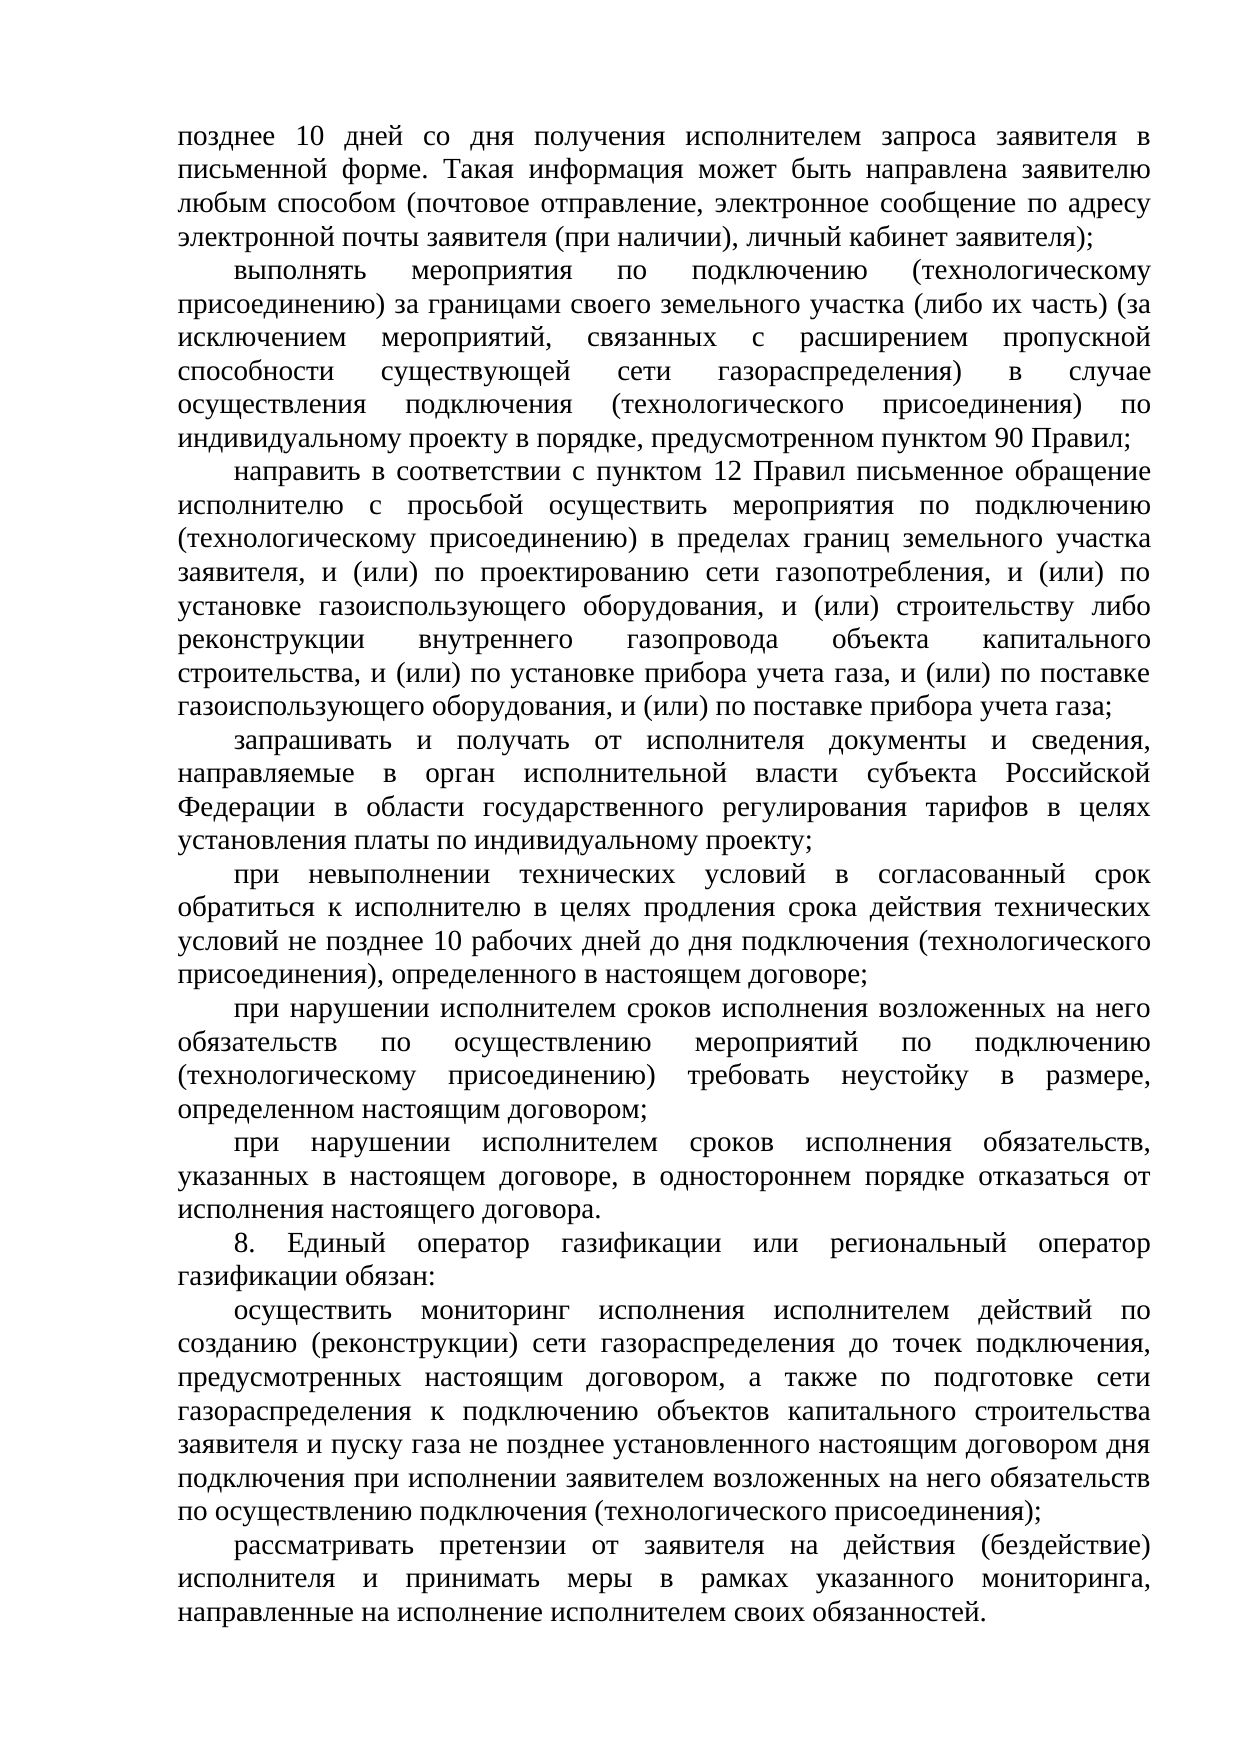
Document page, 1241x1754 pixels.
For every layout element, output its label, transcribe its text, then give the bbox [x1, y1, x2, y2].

text при нарушении исполнителем сроков исполнения возложенных на него обязательств по осуществлению мероприятий по подключению (технологическому присоединению) требовать неустойку в размере, определенном настоящим договором; [177, 990, 1152, 1124]
text запрашивать и получать от исполнителя документы и сведения, направляемые в орган исполнительной власти субъекта Российской Федерации в области государственного регулирования тарифов в целях установления платы по индивидуальному проекту; [177, 722, 1152, 856]
text осуществить мониторинг исполнения исполнителем действий по созданию (реконструкции) сети газораспределения до точек подключения, предусмотренных настоящим договором, а также по подготовке сети газораспределения к подключению объектов капитального строительства заявителя и пуску газа не позднее установленного настоящим договором дня подключения при исполнении заявителем возложенных на него обязательств по осуществлению подключения (технологического присоединения); [177, 1292, 1152, 1527]
text при нарушении исполнителем сроков исполнения обязательств, указанных в настоящем договоре, в одностороннем порядке отказаться от исполнения настоящего договора. [177, 1124, 1152, 1225]
text выполнять мероприятия по подключению (технологическому присоединению) за границами своего земельного участка (либо их часть) (за исключением мероприятий, связанных с расширением пропускной способности существующей сети газораспределения) в случае осуществления подключения (технологического присоединения) по индивидуальному проекту в порядке, предусмотренном пунктом 90 Правил; [177, 252, 1152, 453]
text рассматривать претензии от заявителя на действия (бездействие) исполнителя и принимать меры в рамках указанного мониторинга, направленные на исполнение исполнителем своих обязанностей. [177, 1527, 1152, 1627]
text направить в соответствии с пунктом 12 Правил письменное обращение исполнителю с просьбой осуществить мероприятия по подключению (технологическому присоединению) в пределах границ земельного участка заявителя, и (или) по проектированию сети газопотребления, и (или) по установке газоиспользующего оборудования, и (или) строительству либо реконструкции внутреннего газопровода объекта капитального строительства, и (или) по установке прибора учета газа, и (или) по поставке газоиспользующего оборудования, и (или) по поставке прибора учета газа; [177, 453, 1152, 722]
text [177, 118, 1152, 252]
text при невыполнении технических условий в согласованный срок обратиться к исполнителю в целях продления срока действия технических условий не позднее 10 рабочих дней до дня подключения (технологического присоединения), определенного в настоящем договоре; [177, 856, 1152, 990]
text 8. Единый оператор газификации или региональный оператор газификации обязан: [177, 1225, 1152, 1292]
